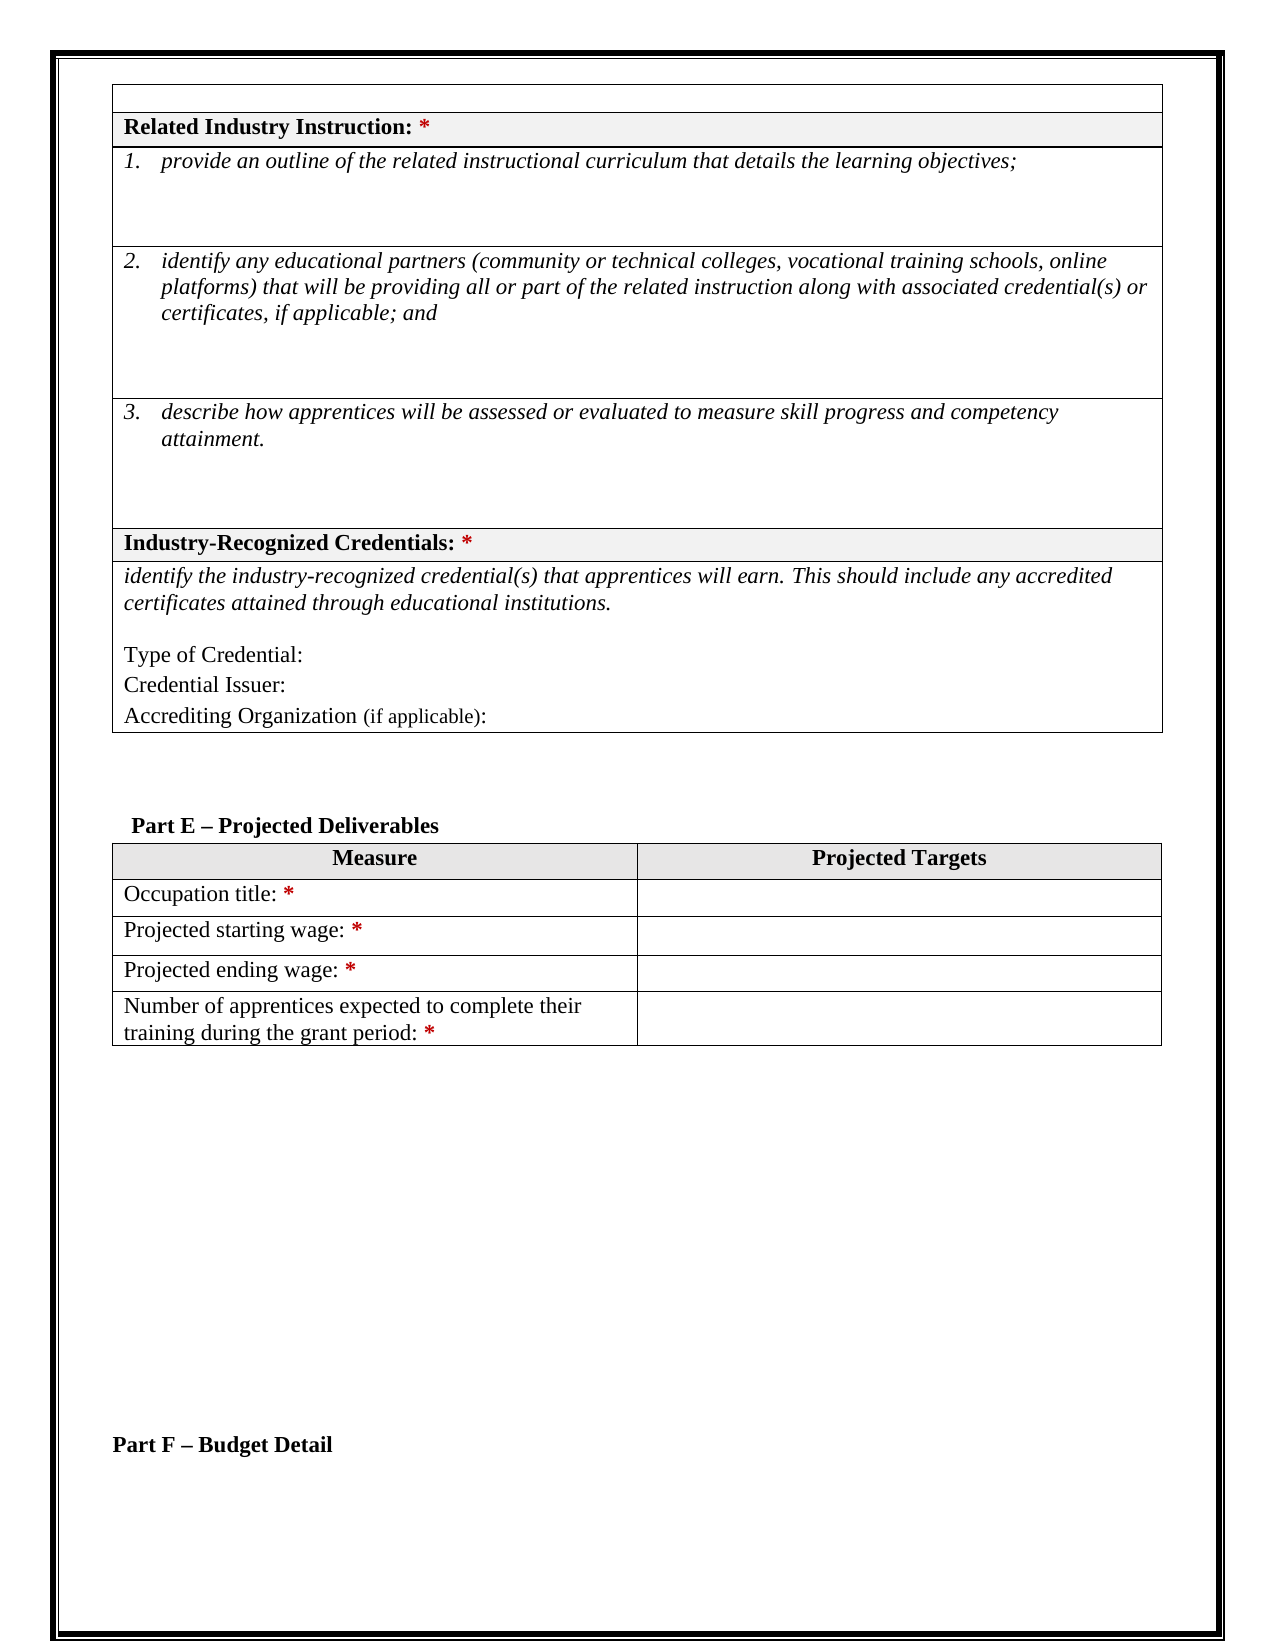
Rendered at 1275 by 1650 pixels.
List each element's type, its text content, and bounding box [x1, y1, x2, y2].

table_cell provide an outline of the related instructional curriculum that details the learning objectives; [113, 148, 1162, 246]
table_cell identify any educational partners (community or technical colleges, vocational training schools, online platforms) that will be providing all or part of the related instruction along with associated credential(s) or certificates, if applicable; and [113, 247, 1162, 397]
table_header Measure [113, 844, 637, 879]
table_cell Occupation title: * [113, 880, 637, 916]
table_cell [638, 956, 1161, 991]
table_cell identify the industry-recognized credential(s) that apprentices will earn. This should include any accredited certificates attained through educational institutions. Type of Credential: Credential Issuer: Accrediting Organization (if applicable): [113, 562, 1162, 732]
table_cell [113, 85, 1162, 112]
text Part E – Projected Deliverables [112, 812, 1162, 839]
table_header Projected Targets [638, 844, 1161, 879]
table_cell Projected starting wage: * [113, 917, 637, 955]
table_cell Projected ending wage: * [113, 956, 637, 991]
text Part F – Budget Detail [112, 1431, 1162, 1457]
table_cell [638, 917, 1161, 955]
table_cell Industry-Recognized Credentials: * [113, 529, 1162, 561]
table_cell Number of apprentices expected to complete their training during the grant period: * [113, 992, 637, 1045]
table_cell [638, 992, 1161, 1045]
table_cell Related Industry Instruction: * [113, 113, 1162, 146]
table_cell describe how apprentices will be assessed or evaluated to measure skill progress and competency attainment. [113, 399, 1162, 528]
table_cell [638, 880, 1161, 916]
